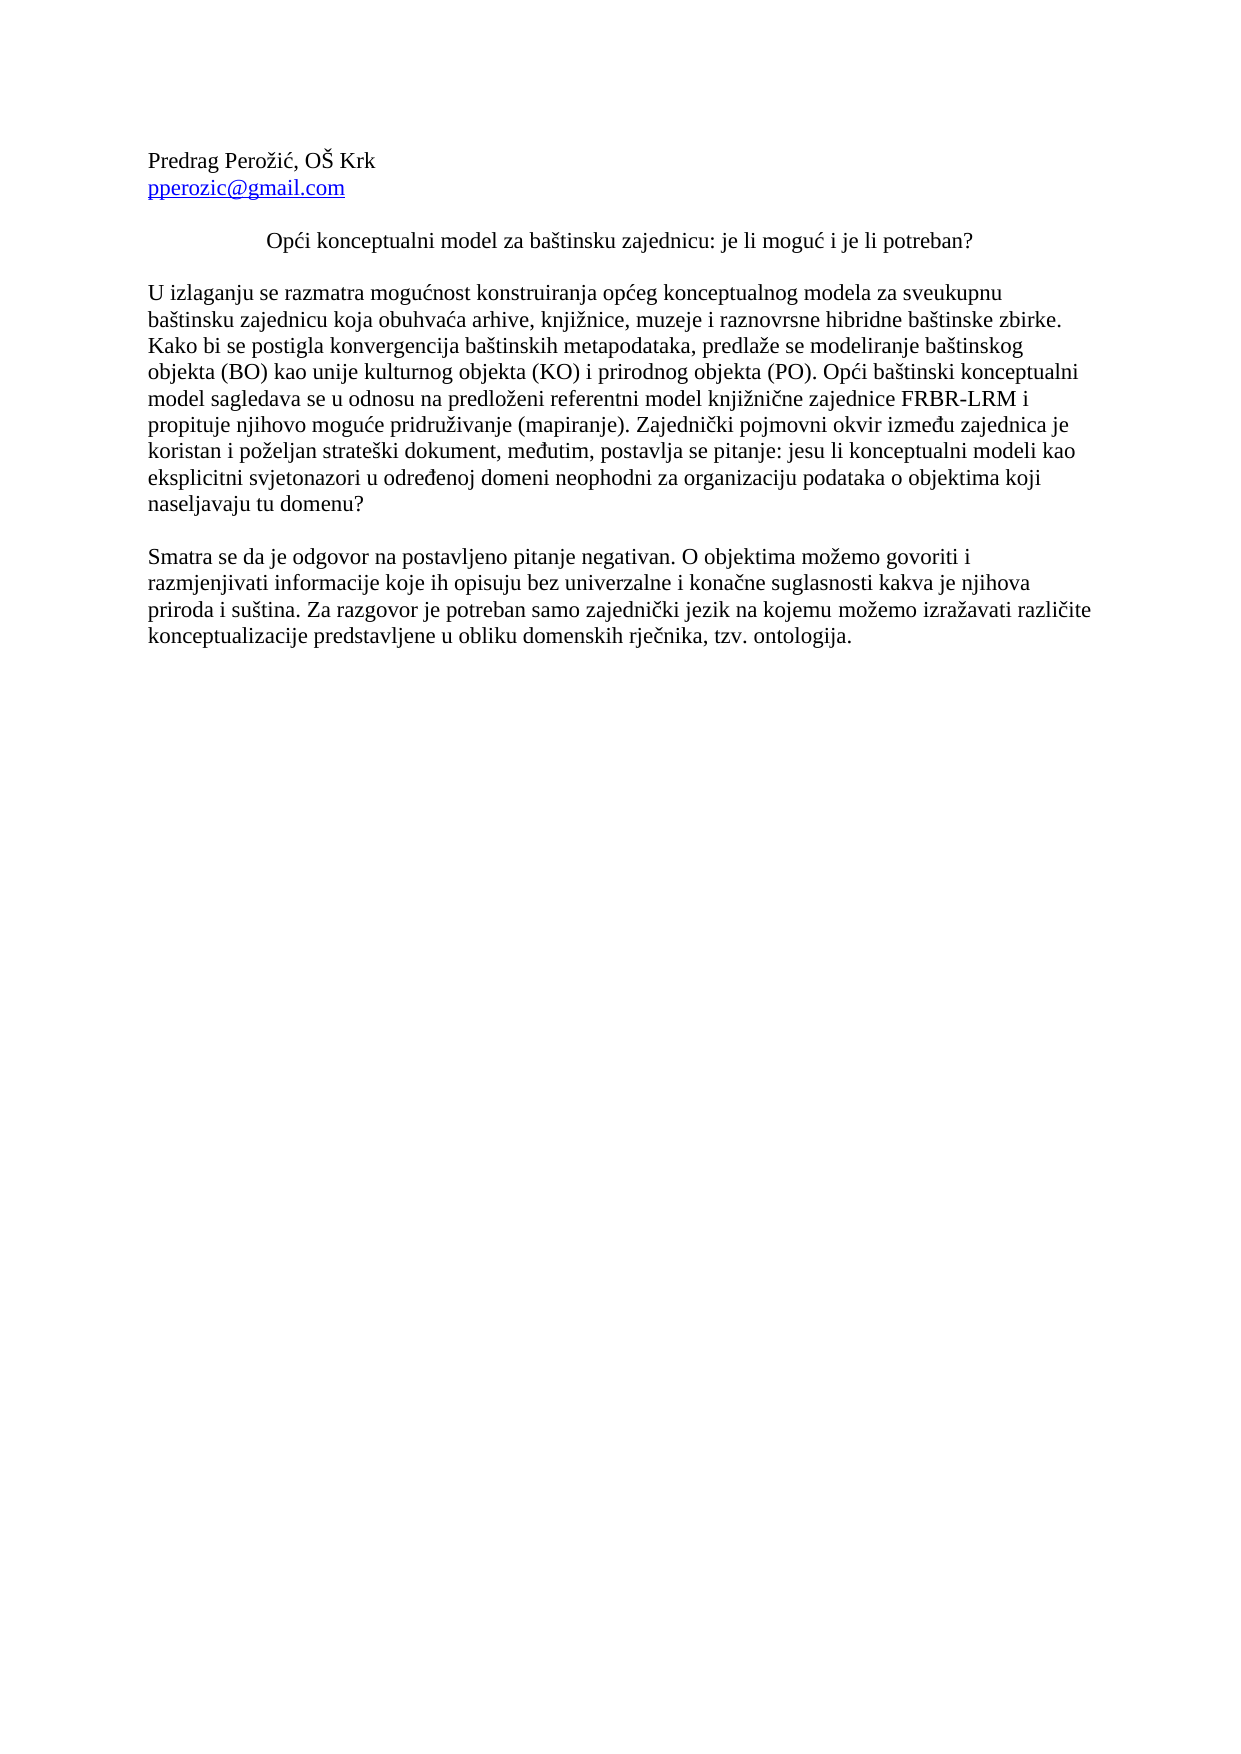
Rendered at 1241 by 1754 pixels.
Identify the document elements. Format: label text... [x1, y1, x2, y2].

text konceptualizacije predstavljene u obliku domenskih rječnika, tzv. ontologija. [148, 622, 1093, 648]
text U izlaganju se razmatra mogućnost konstruiranja općeg konceptualnog modela za sveukupnu baštinsku zajednicu koja obuhvaća arhive, knjižnice, muzeje i raznovrsne hibridne baštinske zbirke. Kako bi se postigla konvergencija baštinskih metapodataka, predlaže se modeliranje baštinskog objekta (BO) kao unije kulturnog objekta (KO) i prirodnog objekta (PO). Opći baštinski konceptualni model sagledava se u odnosu na predloženi referentni model knjižnične zajednice FRBR-LRM i propituje njihovo moguće pridruživanje (mapiranje). Zajednički pojmovni okvir između zajednica je koristan i poželjan strateški dokument, međutim, postavlja se pitanje: jesu li konceptualni modeli kao eksplicitni svjetonazori u određenoj domeni neophodni za organizaciju podataka o objektima koji naseljavaju tu domenu? [148, 279, 1093, 517]
text pperozic@gmail.com [148, 174, 1093, 200]
text Opći konceptualni model za baštinsku zajednicu: je li moguć i je li potreban? [148, 227, 1093, 253]
text Predrag Perožić, OŠ Krk [148, 148, 1093, 174]
text Smatra se da je odgovor na postavljeno pitanje negativan. O objektima možemo govoriti i razmjenjivati informacije koje ih opisuju bez univerzalne i konačne suglasnosti kakva je njihova priroda i suština. Za razgovor je potreban samo zajednički jezik na kojemu možemo izražavati različite [148, 543, 1093, 622]
